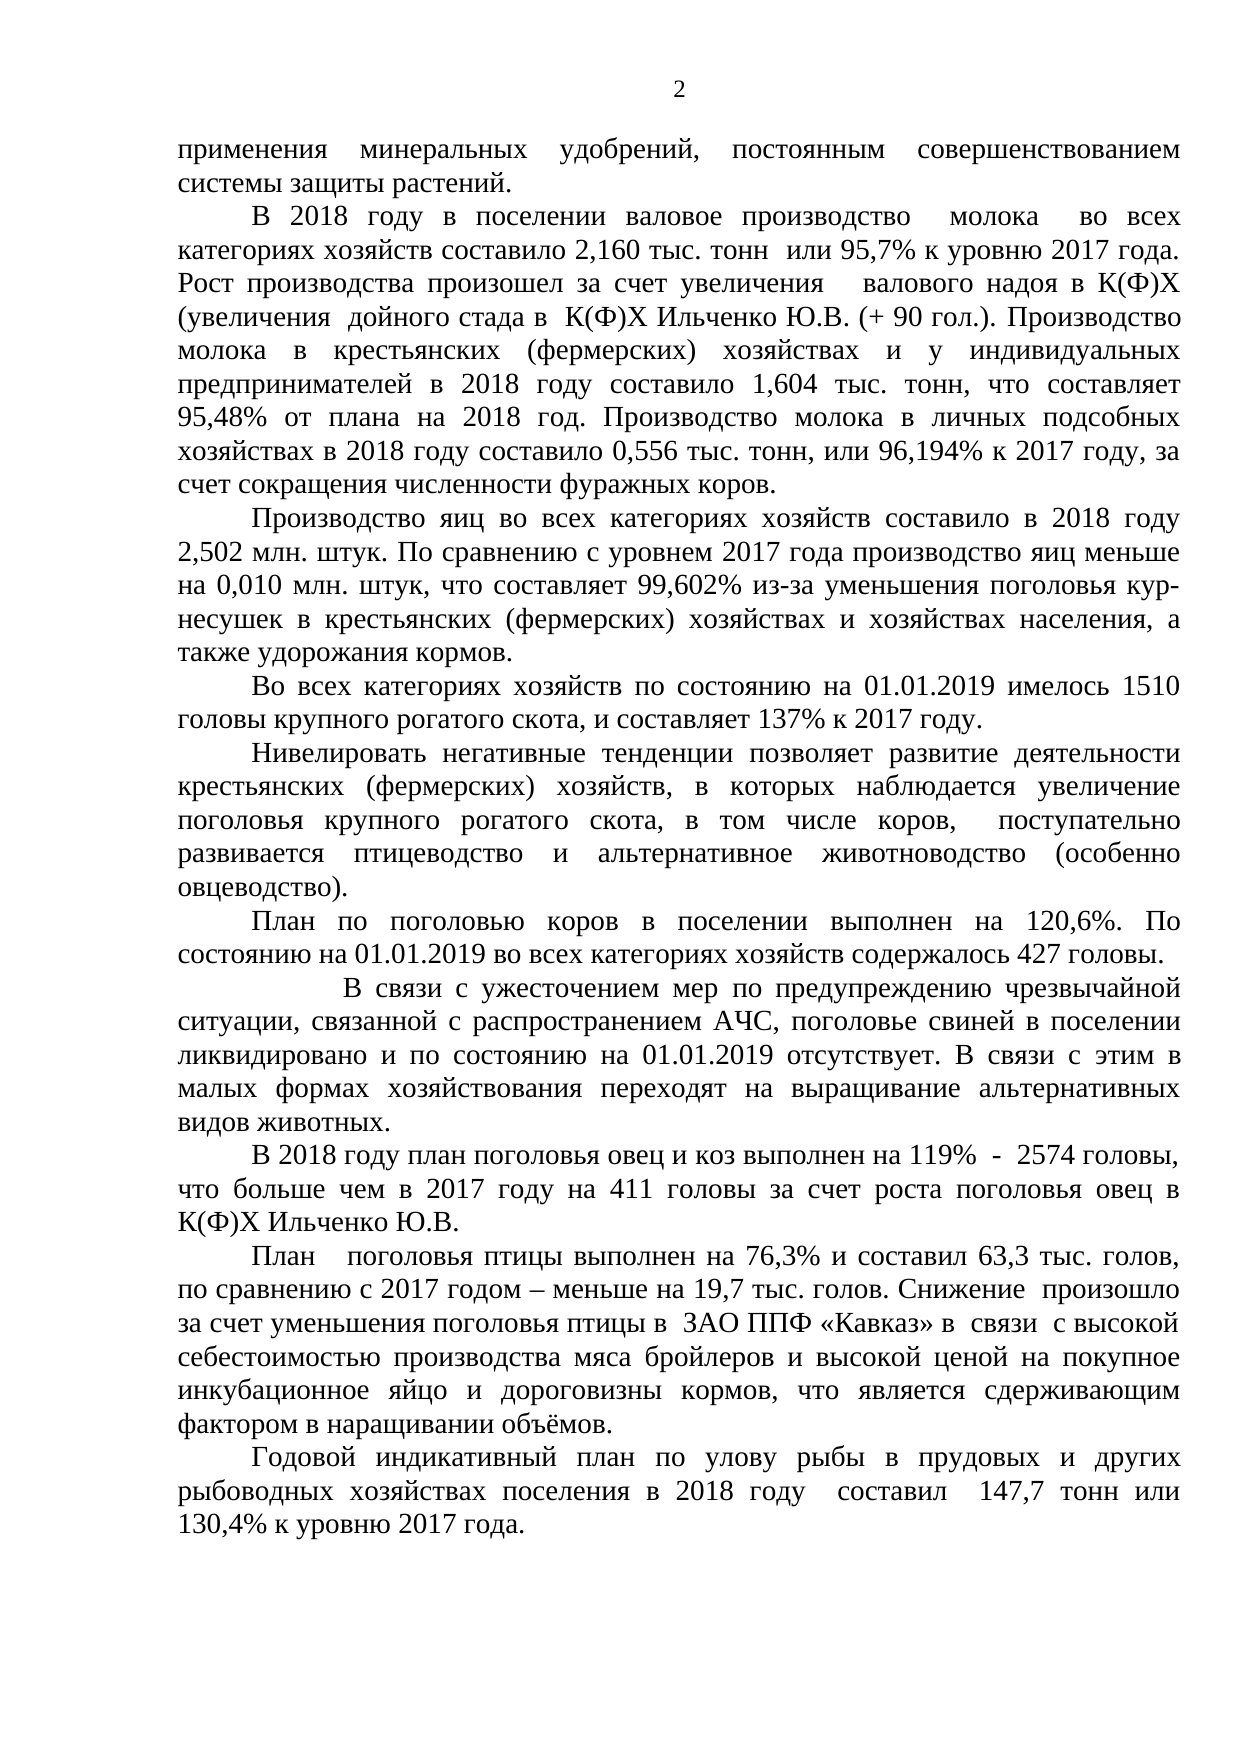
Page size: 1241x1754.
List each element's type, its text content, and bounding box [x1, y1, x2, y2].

text В 2018 году план поголовья овец и коз выполнен на 119% - 2574 головы, что больше чем в 2017 году на 411 головы за счет роста поголовья овец в К(Ф)Х Ильченко Ю.В. [177, 1137, 1181, 1238]
text План по поголовью коров в поселении выполнен на 120,6%. По состоянию на 01.01.2019 во всех категориях хозяйств содержалось 427 головы. [177, 903, 1181, 970]
text Нивелировать негативные тенденции позволяет развитие деятельности крестьянских (фермерских) хозяйств, в которых наблюдается увеличение поголовья крупного рогатого скота, в том числе коров, поступательно развивается птицеводство и альтернативное животноводство (особенно овцеводство). [177, 735, 1181, 903]
text Годовой индикативный план по улову рыбы в прудовых и других рыбоводных хозяйствах поселения в 2018 году составил 147,7 тонн или 130,4% к уровню 2017 года. [177, 1439, 1181, 1540]
text В 2018 году в поселении валовое производство молока во всех категориях хозяйств составило 2,160 тыс. тонн или 95,7% к уровню 2017 года. Рост производства произошел за счет увеличения валового надоя в К(Ф)Х (увеличения дойного стада в К(Ф)Х Ильченко Ю.В. (+ 90 гол.). Производство молока в крестьянских (фермерских) хозяйствах и у индивидуальных предпринимателей в 2018 году составило 1,604 тыс. тонн, что составляет 95,48% от плана на 2018 год. Производство молока в личных подсобных хозяйствах в 2018 году составило 0,556 тыс. тонн, или 96,194% к 2017 году, за счет сокращения численности фуражных коров. [177, 198, 1181, 500]
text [177, 131, 1181, 198]
text Во всех категориях хозяйств по состоянию на 01.01.2019 имелось 1510 головы крупного рогатого скота, и составляет 137% к 2017 году. [177, 668, 1181, 735]
text План поголовья птицы выполнен на 76,3% и составил 63,3 тыс. голов, по сравнению с 2017 годом – меньше на 19,7 тыс. голов. Снижение произошло за счет уменьшения поголовья птицы в ЗАО ППФ «Кавказ» в связи с высокой себестоимостью производства мяса бройлеров и высокой ценой на покупное инкубационное яйцо и дороговизны кормов, что является сдерживающим фактором в наращивании объёмов. [177, 1238, 1181, 1439]
text Производство яиц во всех категориях хозяйств составило в 2018 году 2,502 млн. штук. По сравнению с уровнем 2017 года производство яиц меньше на 0,010 млн. штук, что составляет 99,602% из-за уменьшения поголовья кур-несушек в крестьянских (фермерских) хозяйствах и хозяйствах населения, а также удорожания кормов. [177, 500, 1181, 668]
text В связи с ужесточением мер по предупреждению чрезвычайной ситуации, связанной с распространением АЧС, поголовье свиней в поселении ликвидировано и по состоянию на 01.01.2019 отсутствует. В связи с этим в малых формах хозяйствования переходят на выращивание альтернативных видов животных. [177, 970, 1181, 1137]
